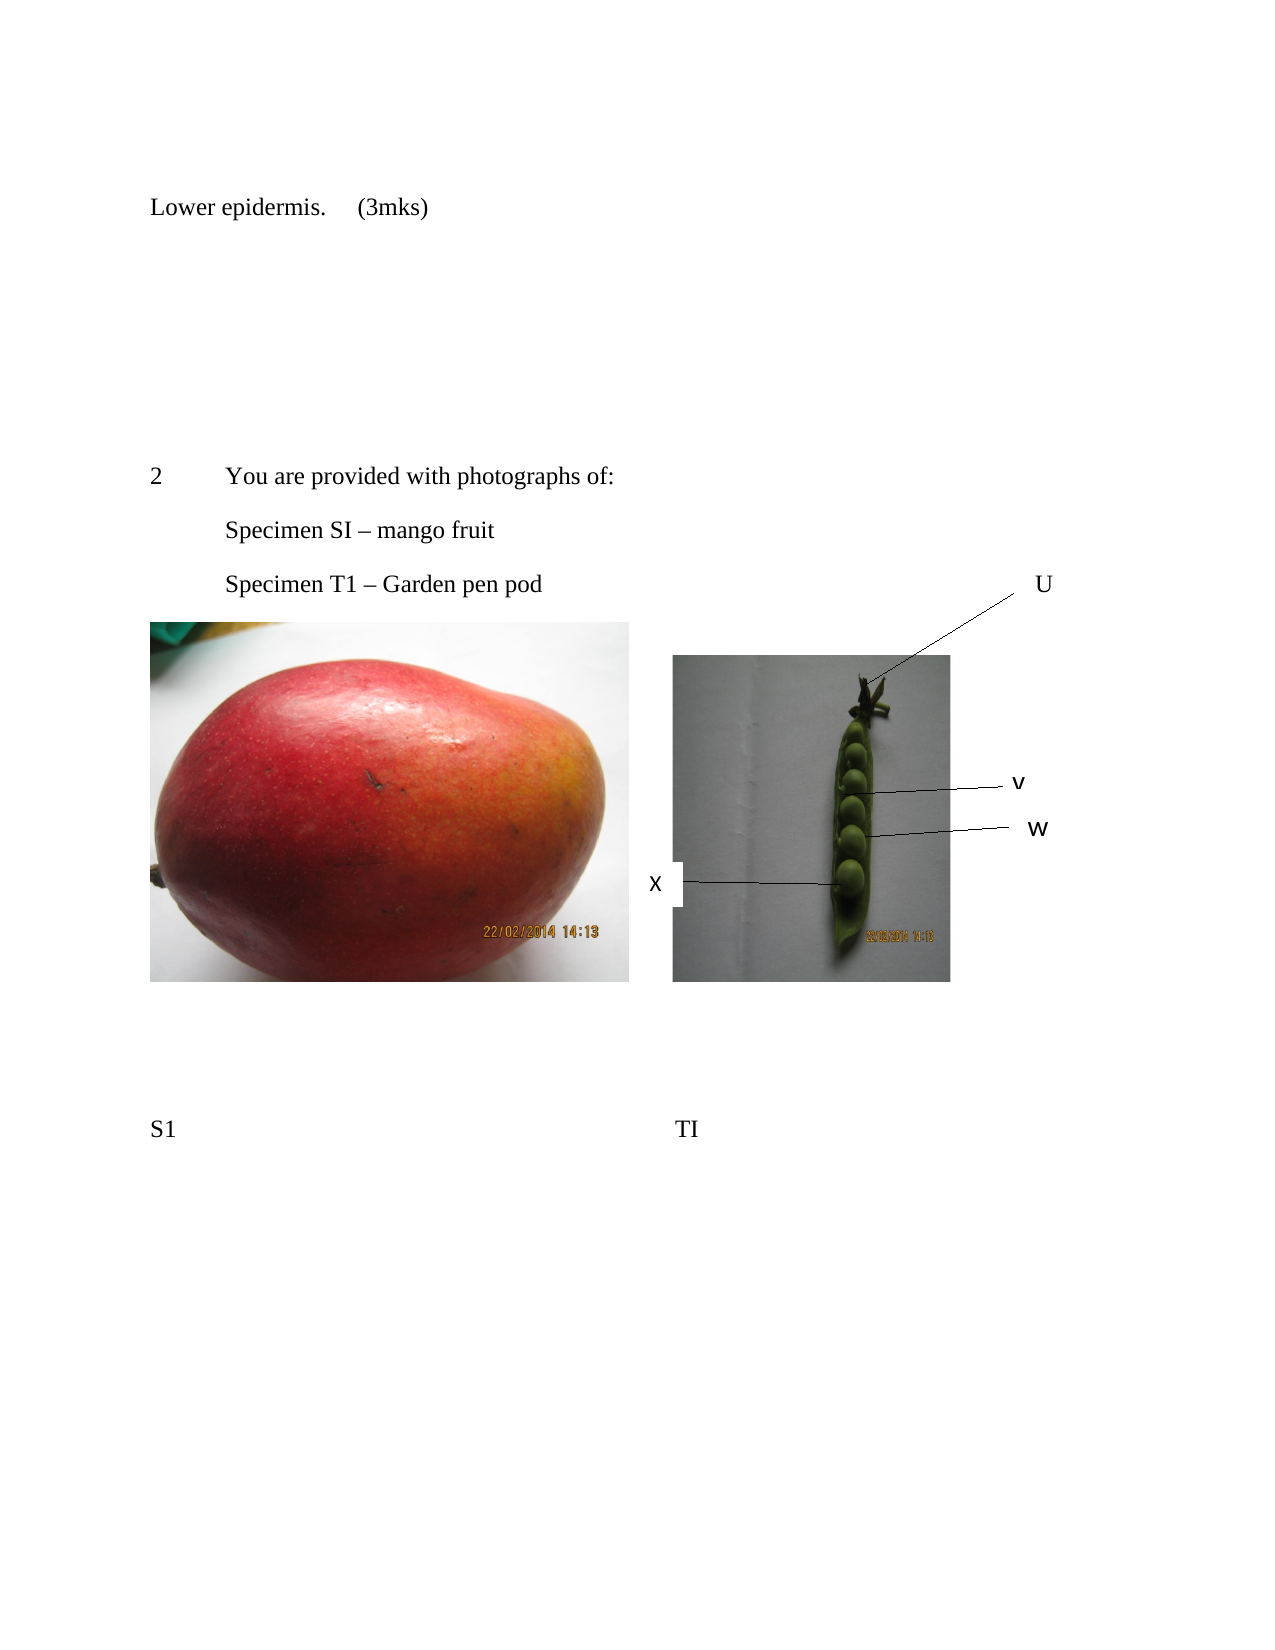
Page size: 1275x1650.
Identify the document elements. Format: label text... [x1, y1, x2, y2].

text S1 TI [150, 1114, 1125, 1143]
text Specimen T1 – Garden pen pod U [150, 569, 1125, 598]
text Specimen SI – mango fruit [150, 515, 1125, 544]
text 2 You are provided with photographs of: [150, 461, 1125, 490]
text Lower epidermis. (3mks) [150, 192, 1125, 221]
picture [150, 622, 629, 982]
picture [672, 655, 951, 982]
